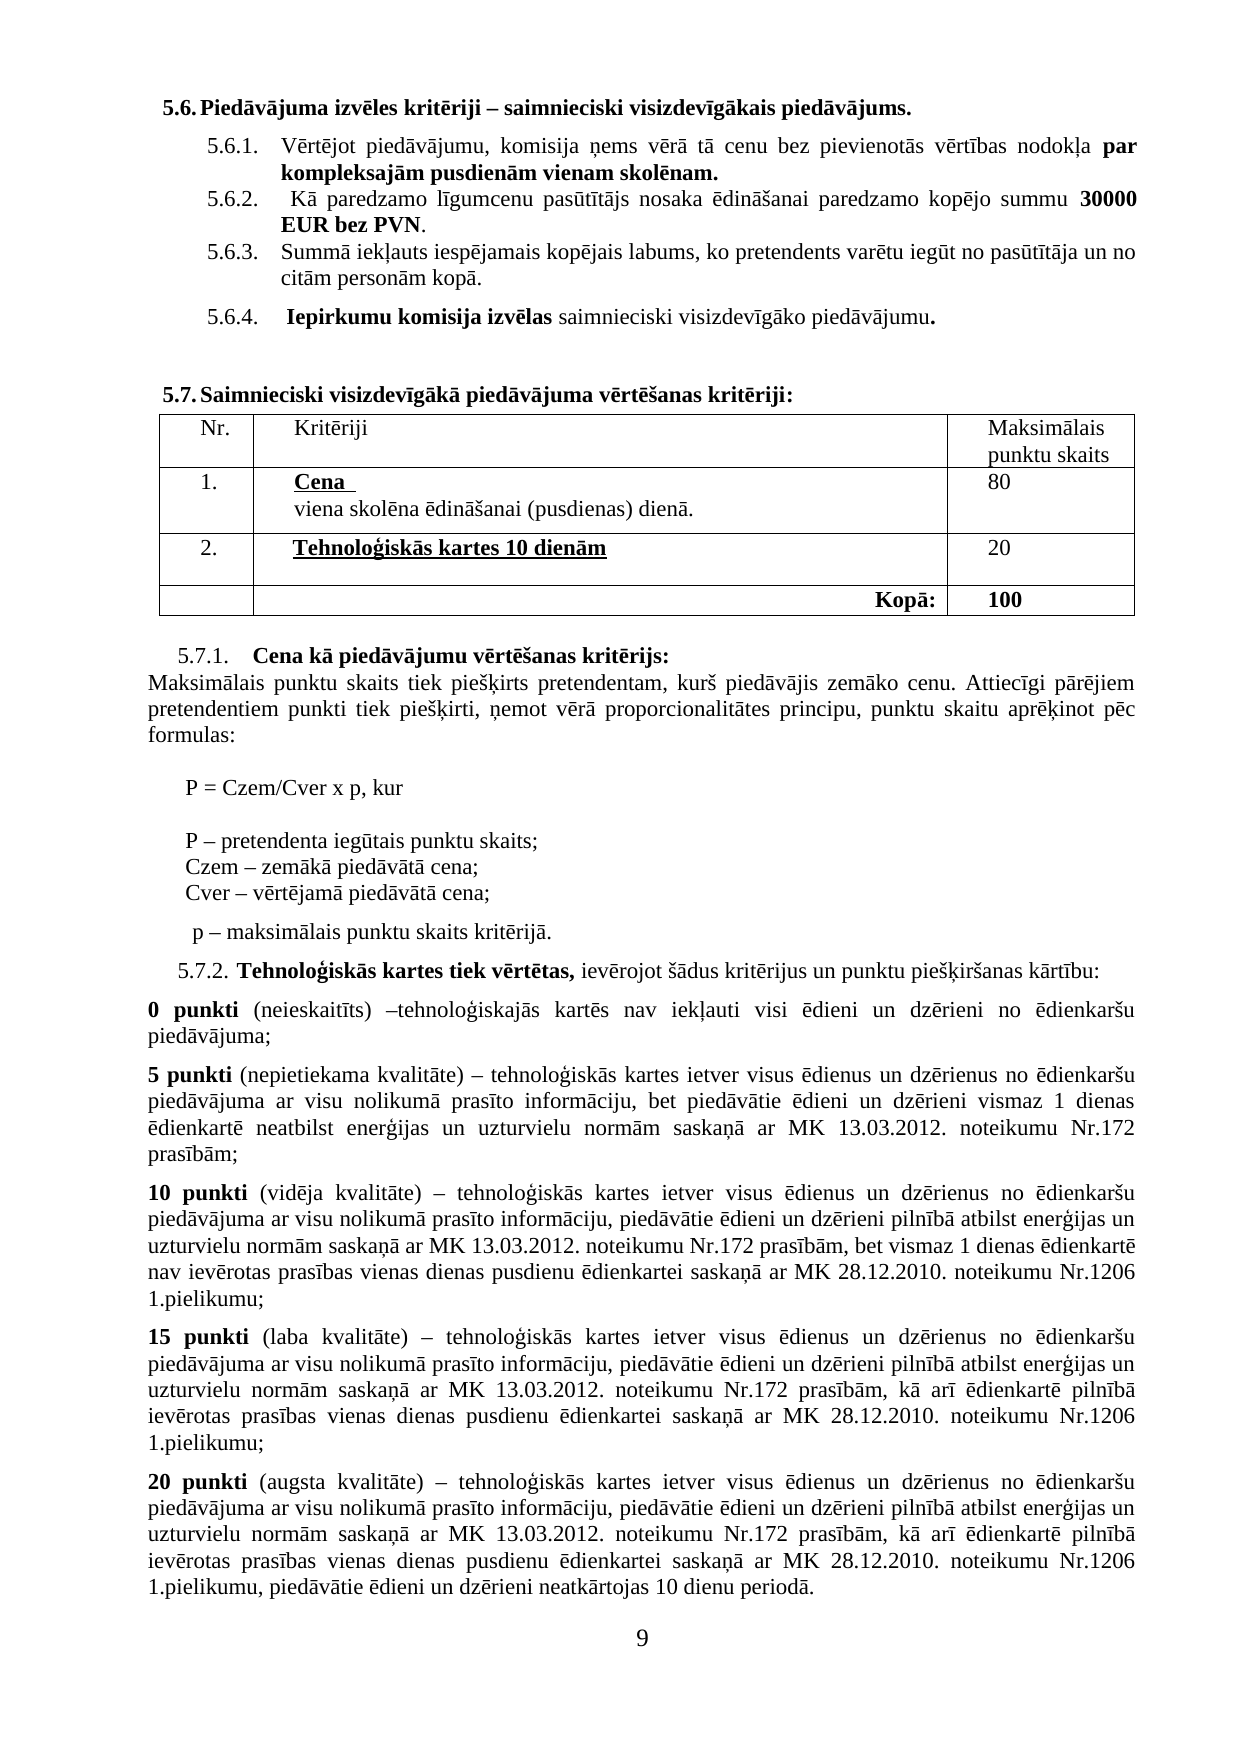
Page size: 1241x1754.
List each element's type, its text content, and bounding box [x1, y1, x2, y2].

table_header Maksimālais punktu skaits [948, 415, 1134, 467]
list Kā paredzamo līgumcenu pasūtītājs nosaka ēdināšanai paredzamo kopējo summu 30000 EUR bez PVN. [207, 185, 1137, 238]
table_cell [160, 586, 253, 615]
list Cena kā piedāvājumu vērtēšanas kritērijs: [177, 642, 1137, 669]
list Cver – vērtējamā piedāvātā cena; [185, 879, 1137, 906]
table_cell 1. [160, 468, 253, 533]
table_header Nr. [160, 415, 253, 467]
list Tehnoloģiskās kartes tiek vērtētas, ievērojot šādus kritērijus un punktu piešķiršanas kārtību: [177, 957, 1137, 983]
subtitle Saimnieciski visizdevīgākā piedāvājuma vērtēšanas kritēriji: [162, 381, 1137, 407]
text 20 punkti (augsta kvalitāte) – tehnoloģiskās kartes ietver visus ēdienus un dzērienus no ēdienkaršu piedāvājuma ar visu nolikumā prasīto informāciju, piedāvātie ēdieni un dzērieni pilnībā atbilst enerģijas un uzturvielu normām saskaņā ar MK 13.03.2012. noteikumu Nr.172 prasībām, kā arī ēdienkartē pilnībā ievērotas prasības vienas dienas pusdienu ēdienkartei saskaņā ar MK 28.12.2010. noteikumu Nr.1206 1.pielikumu, piedāvātie ēdieni un dzērieni neatkārtojas 10 dienu periodā. [148, 1468, 1137, 1599]
text p – maksimālais punktu skaits kritērijā. [192, 918, 1137, 945]
table_cell Tehnoloģiskās kartes 10 dienām [254, 534, 947, 585]
text 15 punkti (laba kvalitāte) – tehnoloģiskās kartes ietver visus ēdienus un dzērienus no ēdienkaršu piedāvājuma ar visu nolikumā prasīto informāciju, piedāvātie ēdieni un dzērieni pilnībā atbilst enerģijas un uzturvielu normām saskaņā ar MK 13.03.2012. noteikumu Nr.172 prasībām, kā arī ēdienkartē pilnībā ievērotas prasības vienas dienas pusdienu ēdienkartei saskaņā ar MK 28.12.2010. noteikumu Nr.1206 1.pielikumu; [148, 1323, 1137, 1455]
list P – pretendenta iegūtais punktu skaits; [185, 827, 1137, 853]
list Maksimālais punktu skaits tiek piešķirts pretendentam, kurš piedāvājis zemāko cenu. Attiecīgi pārējiem pretendentiem punkti tiek piešķirti, ņemot vērā proporcionalitātes principu, punktu skaitu aprēķinot pēc formulas: [148, 669, 1137, 748]
table_cell 80 [948, 468, 1134, 533]
list P = Czem/Cver x p, kur [185, 774, 1137, 800]
list Piedāvājuma izvēles kritēriji – saimnieciski visizdevīgākais piedāvājums. [162, 94, 1137, 120]
table_cell Kopā: [254, 586, 947, 615]
table_header Kritēriji [254, 415, 947, 467]
text 0 punkti (neieskaitīts) –tehnoloģiskajās kartēs nav iekļauti visi ēdieni un dzērieni no ēdienkaršu piedāvājuma; [148, 996, 1137, 1049]
text 10 punkti (vidēja kvalitāte) – tehnoloģiskās kartes ietver visus ēdienus un dzērienus no ēdienkaršu piedāvājuma ar visu nolikumā prasīto informāciju, piedāvātie ēdieni un dzērieni pilnībā atbilst enerģijas un uzturvielu normām saskaņā ar MK 13.03.2012. noteikumu Nr.172 prasībām, bet vismaz 1 dienas ēdienkartē nav ievērotas prasības vienas dienas pusdienu ēdienkartei saskaņā ar MK 28.12.2010. noteikumu Nr.1206 1.pielikumu; [148, 1179, 1137, 1311]
list Vērtējot piedāvājumu, komisija ņems vērā tā cenu bez pievienotās vērtības nodokļa par kompleksajām pusdienām vienam skolēnam. [207, 132, 1137, 185]
subtitle Iepirkumu komisija izvēlas saimnieciski visizdevīgāko piedāvājumu. [207, 303, 1137, 329]
list Czem – zemākā piedāvātā cena; [185, 853, 1137, 879]
text 5 punkti (nepietiekama kvalitāte) – tehnoloģiskās kartes ietver visus ēdienus un dzērienus no ēdienkaršu piedāvājuma ar visu nolikumā prasīto informāciju, bet piedāvātie ēdieni un dzērieni vismaz 1 dienas ēdienkartē neatbilst enerģijas un uzturvielu normām saskaņā ar MK 13.03.2012. noteikumu Nr.172 prasībām; [148, 1061, 1137, 1167]
list Summā iekļauts iespējamais kopējais labums, ko pretendents varētu iegūt no pasūtītāja un no citām personām kopā. [207, 238, 1137, 291]
table_cell 20 [948, 534, 1134, 585]
table_cell Cena viena skolēna ēdināšanai (pusdienas) dienā. [254, 468, 947, 533]
table_cell 100 [948, 586, 1134, 615]
table_cell 2. [160, 534, 253, 585]
